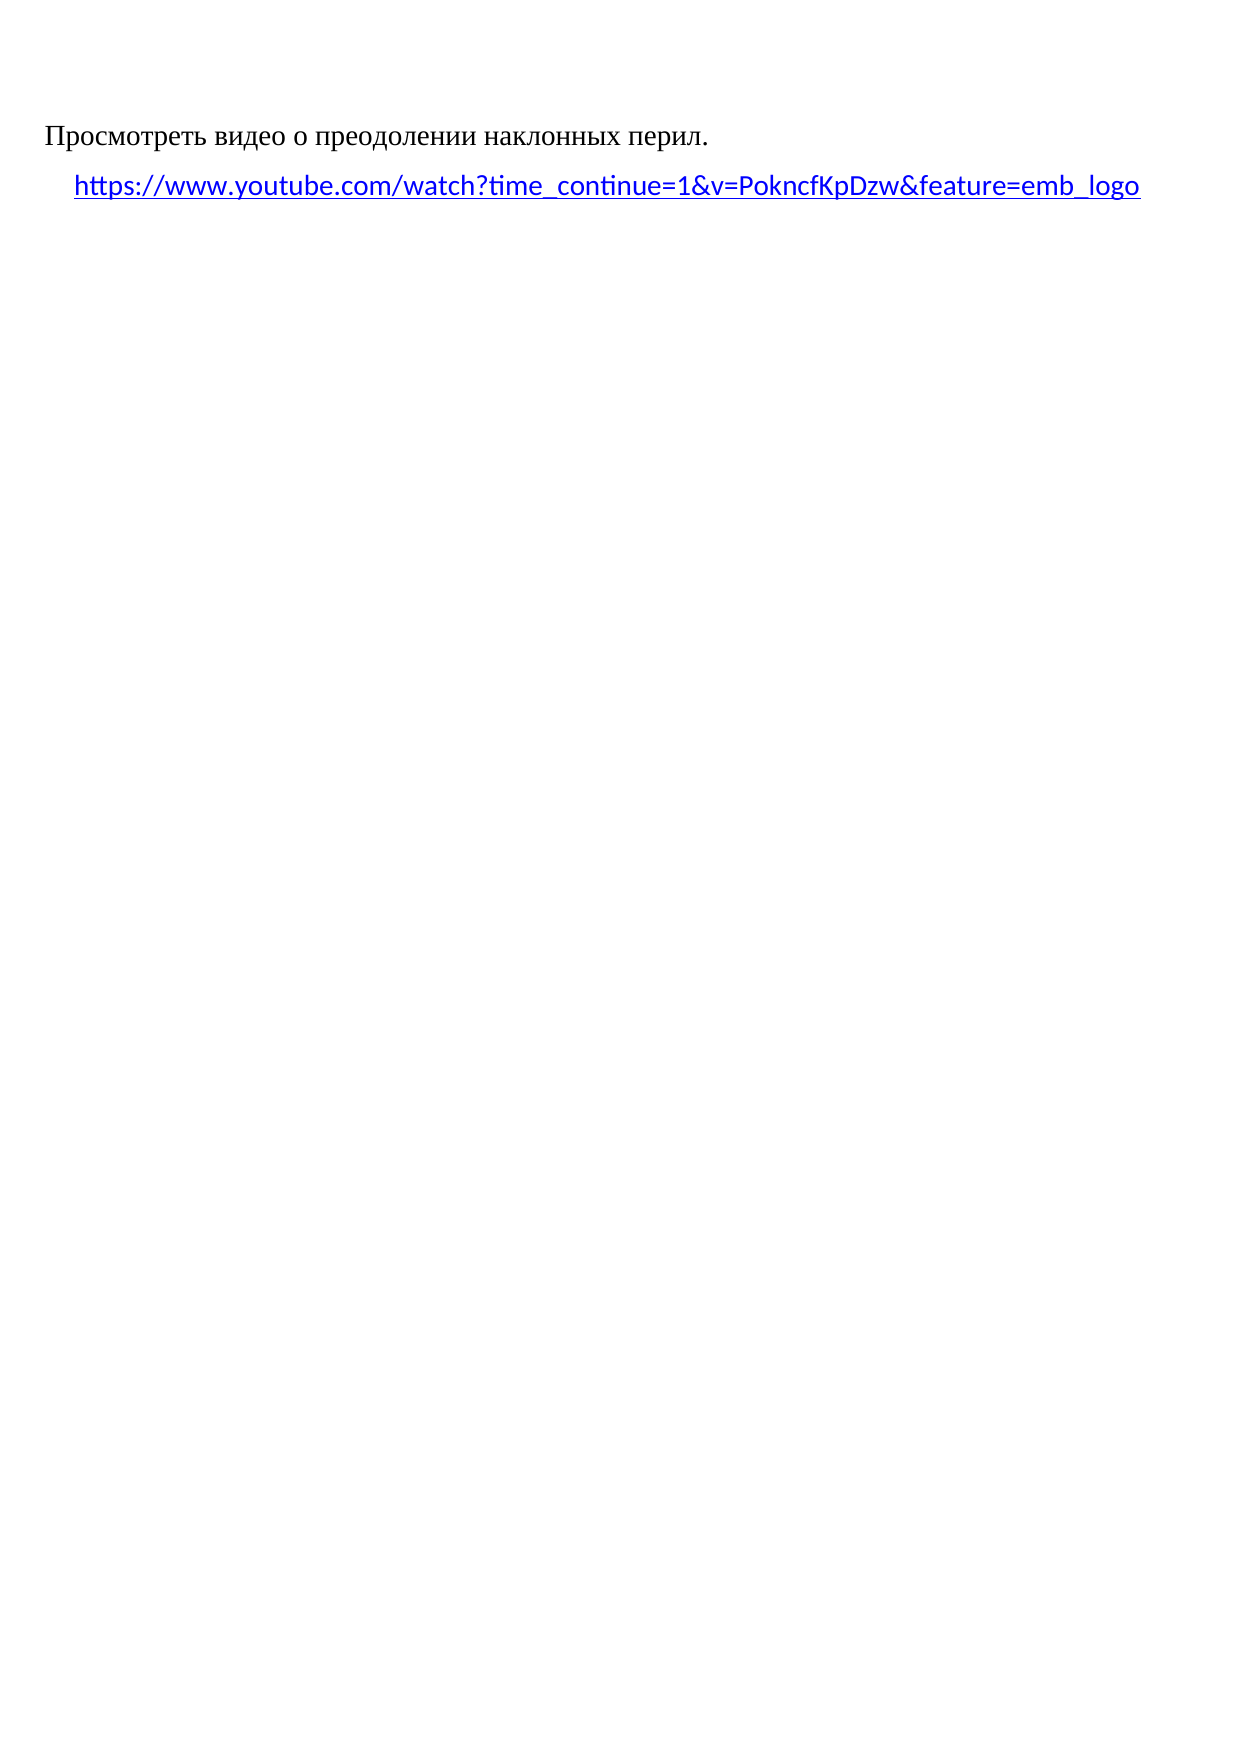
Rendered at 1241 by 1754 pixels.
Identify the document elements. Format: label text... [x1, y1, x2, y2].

text https://www.youtube.com/watch?time_continue=1&v=PokncfKpDzw&feature=emb_logo [74, 167, 1167, 203]
text Просмотреть видео о преодолении наклонных перил. [44, 118, 1167, 152]
